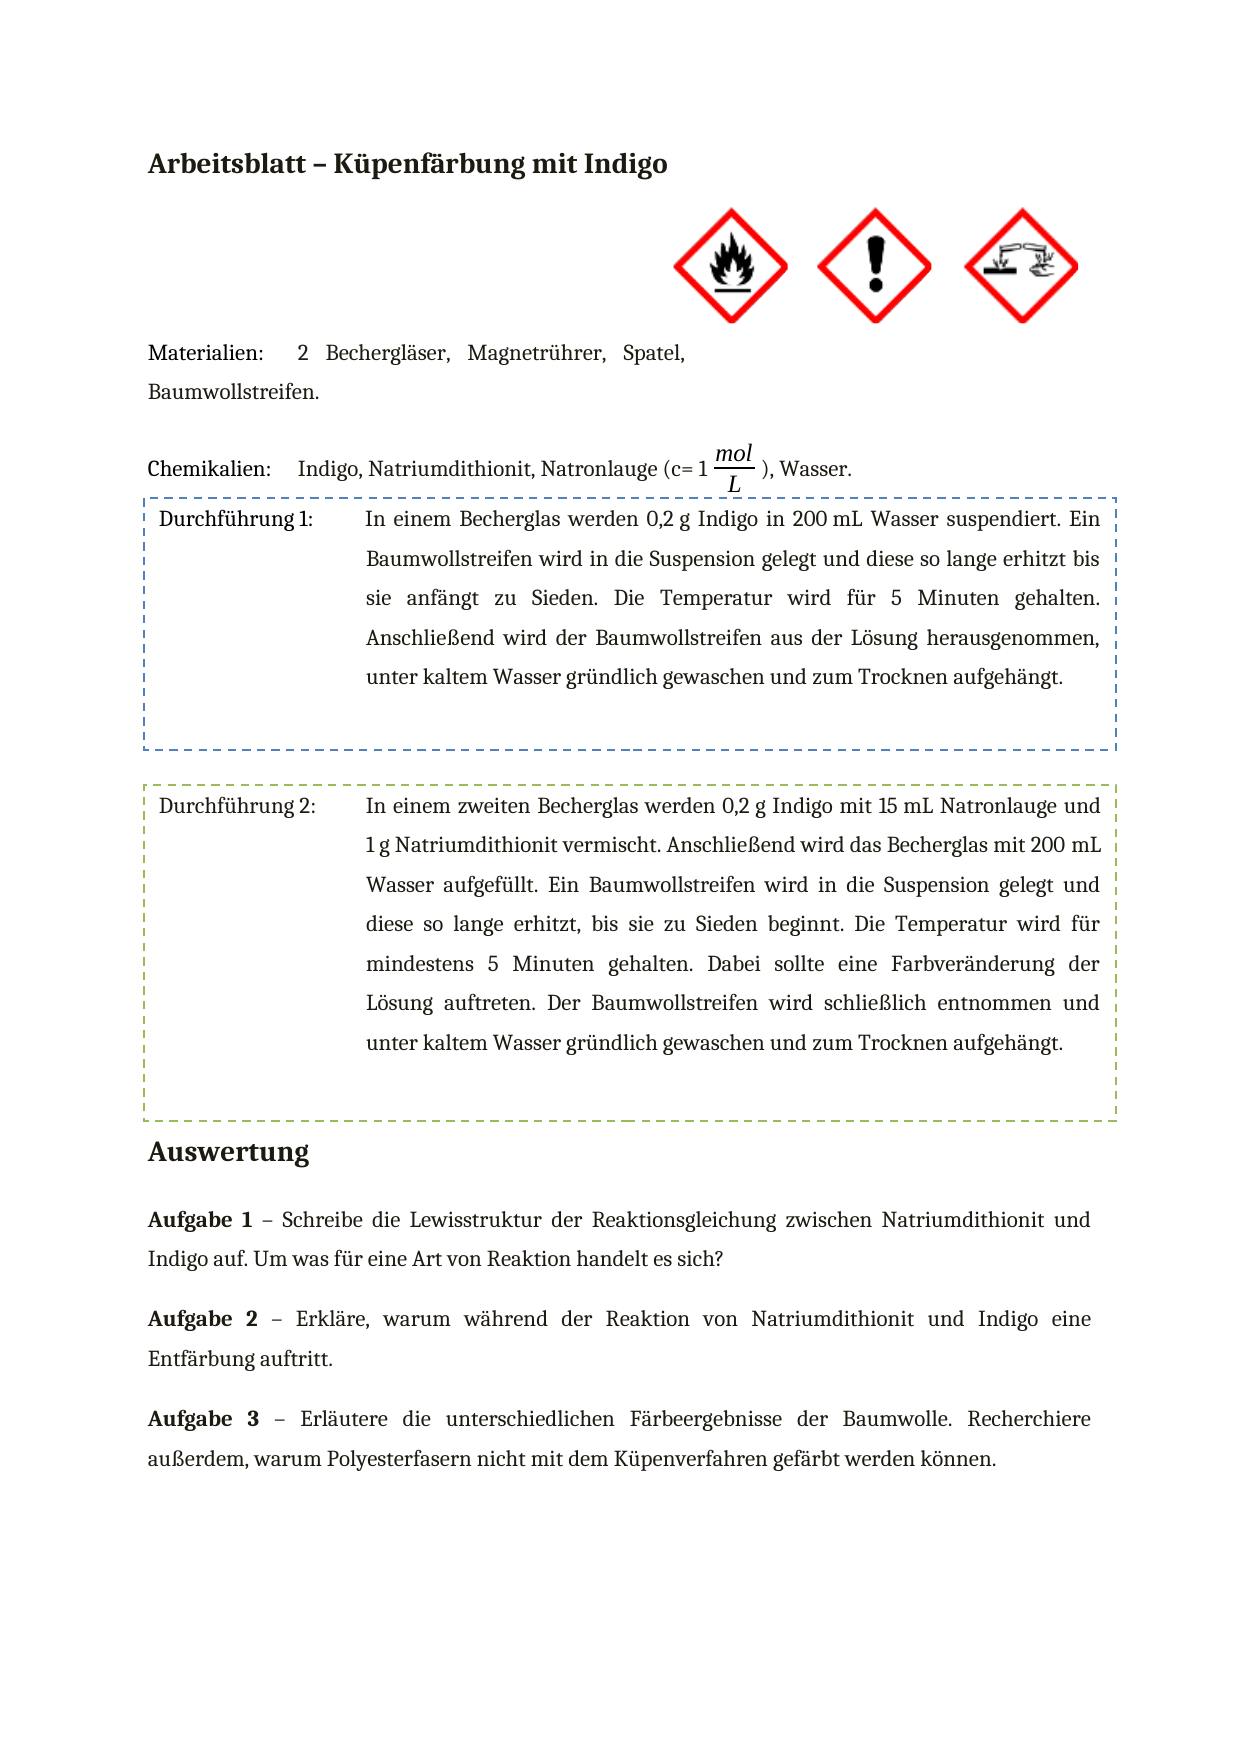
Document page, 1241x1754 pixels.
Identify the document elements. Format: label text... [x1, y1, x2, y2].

text Aufgabe 2 – Erkläre, warum während der Reaktion von Natriumdithionit und Indigo eine Entfärbung auftritt. [148, 1306, 1093, 1372]
picture [815, 206, 932, 322]
text Chemikalien: Indigo, Natriumdithionit, Natronlauge (c= 1 ), Wasser. [148, 439, 1093, 498]
picture [671, 206, 788, 322]
text Arbeitsblatt – Küpenfärbung mit Indigo [148, 148, 1093, 181]
picture [962, 206, 1078, 322]
text Aufgabe 1 – Schreibe die Lewisstruktur der Reaktionsgleichung zwischen Natriumdithionit und Indigo auf. Um was für eine Art von Reaktion handelt es sich? [148, 1206, 1093, 1272]
text Aufgabe 3 – Erläutere die unterschiedlichen Färbeergebnisse der Baumwolle. Recherchiere außerdem, warum Polyesterfasern nicht mit dem Küpenverfahren gefärbt werden können. [148, 1406, 1093, 1472]
text Auswertung [148, 1135, 1093, 1169]
text Materialien: 2 Bechergläser, Magnetrührer, Spatel, Baumwollstreifen. [148, 339, 1093, 405]
